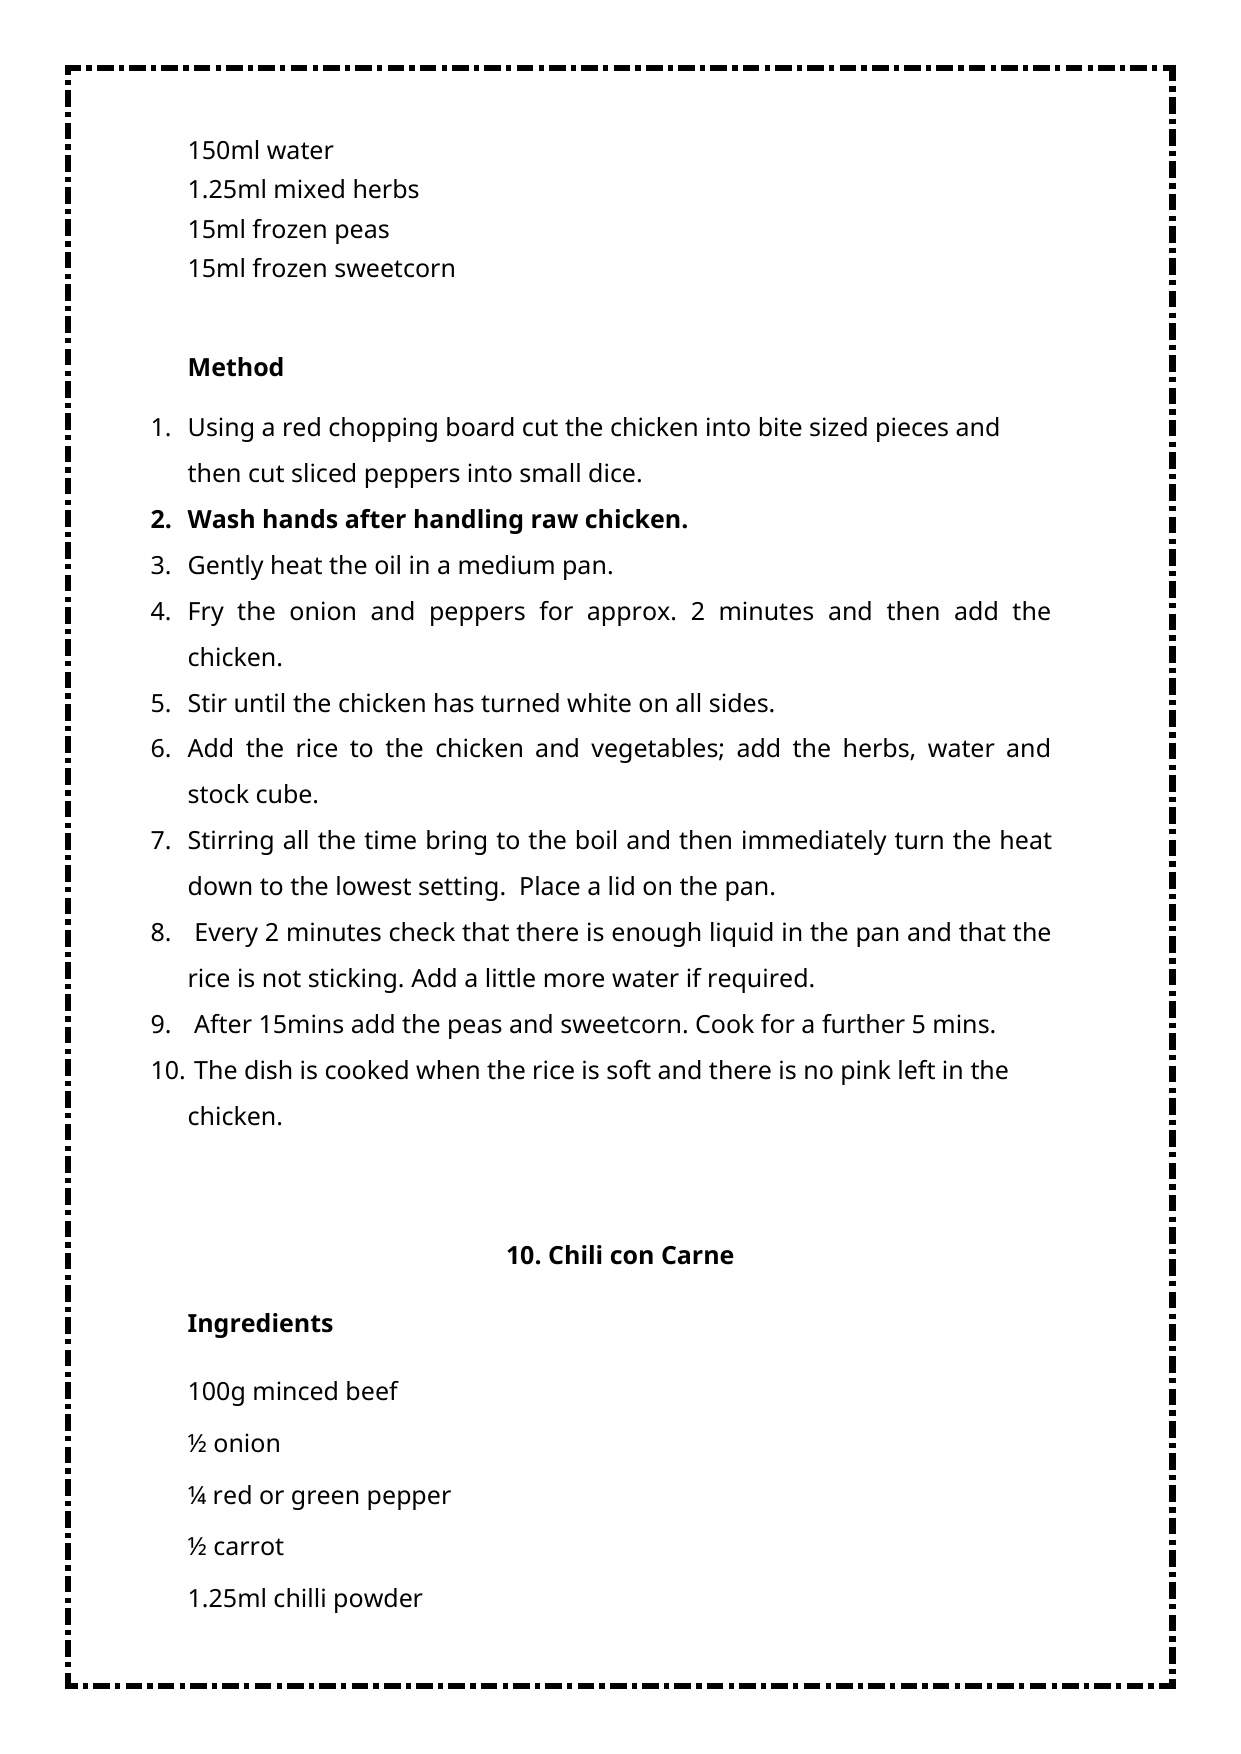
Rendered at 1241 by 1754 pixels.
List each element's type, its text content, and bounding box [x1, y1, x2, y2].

text Method [187, 349, 1053, 384]
list Stirring all the time bring to the boil and then immediately turn the heat down to the lowest setting. Place a lid on the pan. [150, 823, 1053, 903]
text 100g minced beef [187, 1374, 1053, 1408]
text ¼ red or green pepper [187, 1477, 1053, 1511]
text ½ carrot [187, 1529, 1053, 1563]
list Fry the onion and peppers for approx. 2 minutes and then add the chicken. [150, 593, 1053, 673]
list Using a red chopping board cut the chicken into bite sized pieces and then cut sliced peppers into small dice. [150, 409, 1053, 489]
text 15ml frozen sweetcorn [187, 250, 1053, 284]
list Gently heat the oil in a medium pan. [150, 547, 1053, 581]
list After 15mins add the peas and sweetcorn. Cook for a further 5 mins. [150, 1007, 1053, 1041]
list Wash hands after handling raw chicken. [150, 501, 1053, 536]
text 10. Chili con Carne [187, 1238, 1053, 1272]
text 150ml water [187, 133, 1053, 167]
list Stir until the chicken has turned white on all sides. [150, 685, 1053, 719]
text Ingredients [187, 1306, 1053, 1340]
text 1.25ml mixed herbs [187, 172, 1053, 206]
list Add the rice to the chicken and vegetables; add the herbs, water and stock cube. [150, 731, 1053, 811]
text ½ onion [187, 1426, 1053, 1460]
list Every 2 minutes check that there is enough liquid in the pan and that the rice is not sticking. Add a little more water if required. [150, 915, 1053, 995]
list The dish is cooked when the rice is soft and there is no pink left in the chicken. [150, 1053, 1053, 1133]
text 1.25ml chilli powder [187, 1581, 1053, 1615]
text 15ml frozen peas [187, 211, 1053, 245]
